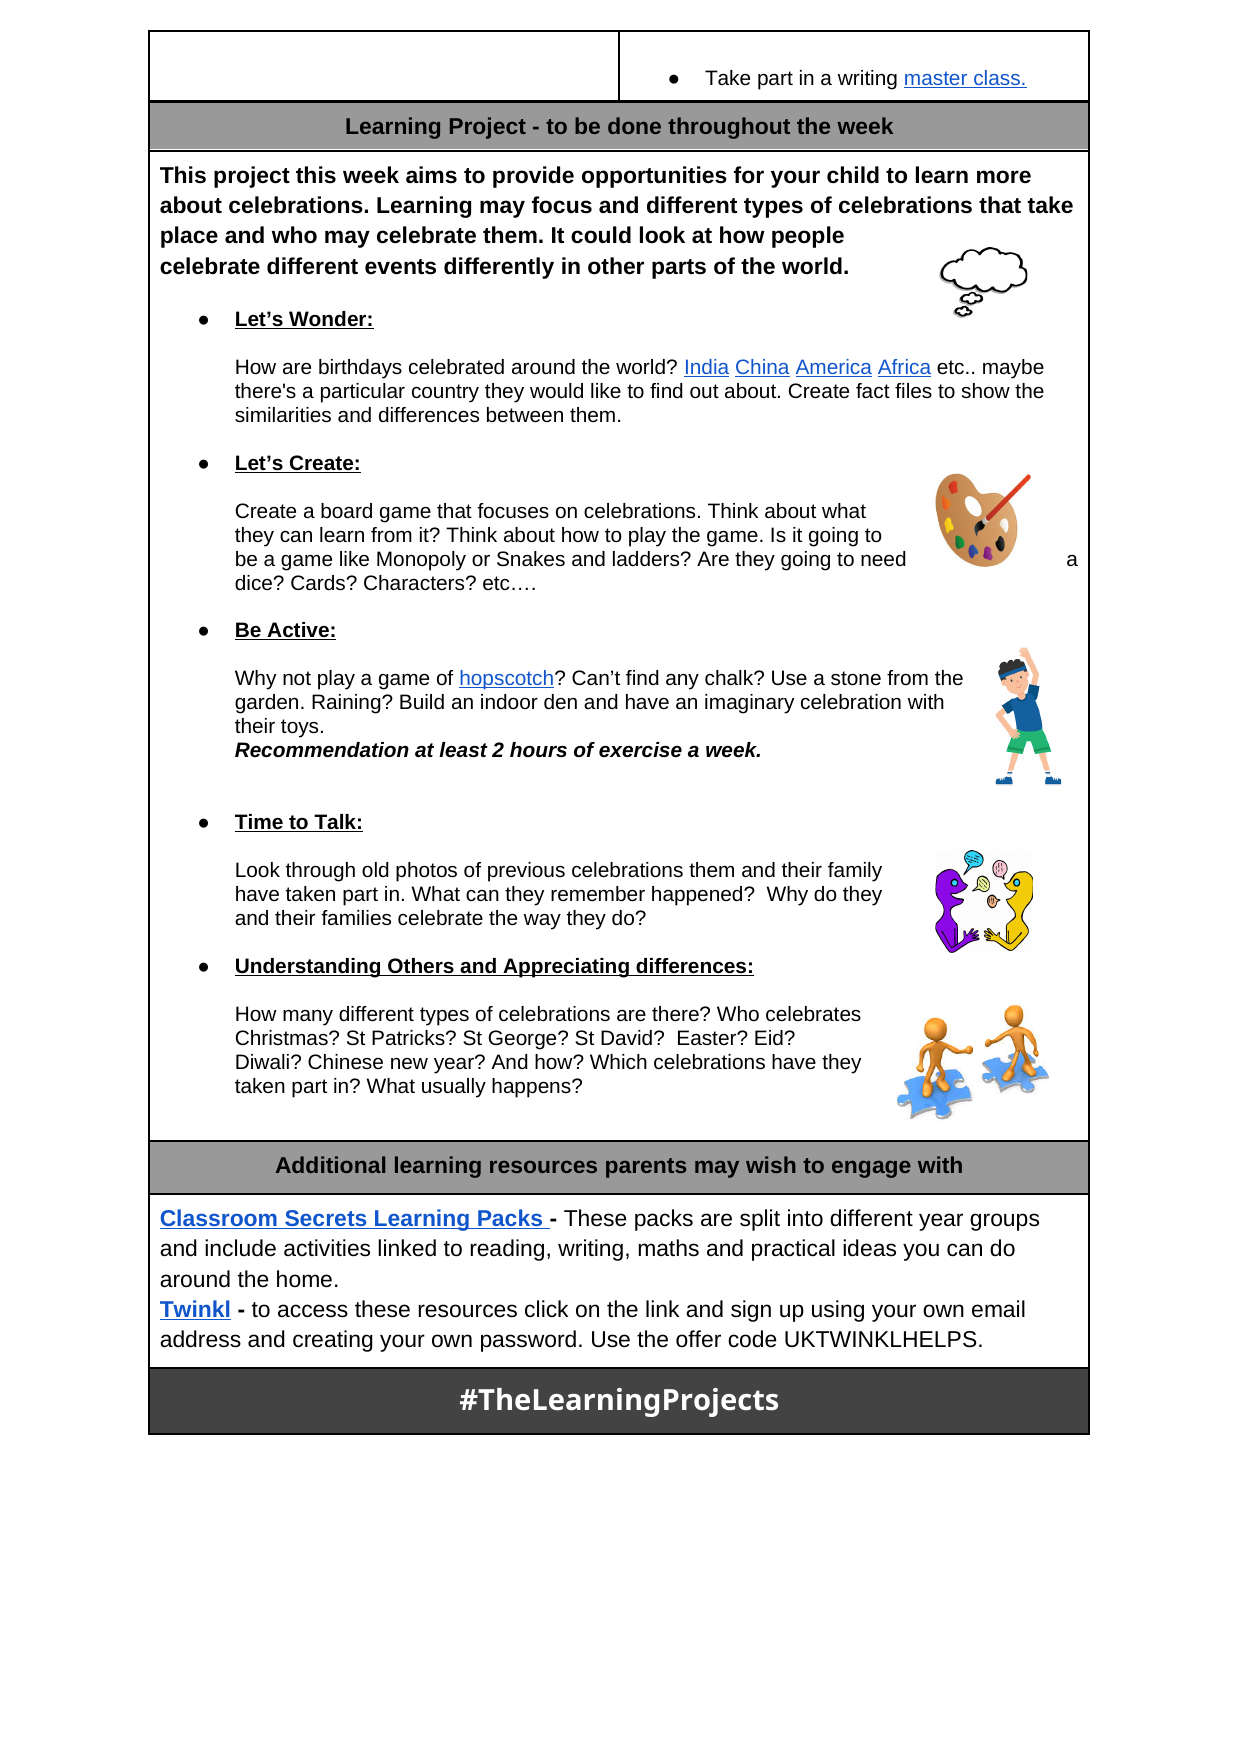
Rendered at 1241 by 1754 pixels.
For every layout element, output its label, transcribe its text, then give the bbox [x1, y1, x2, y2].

table_cell This project this week aims to provide opportunities for your child to learn more about celebrations. Learning may focus and different types of celebrations that take place and who may celebrate them. It could look at how people celebrate different events differently in other parts of the world. Let’s Wonder: How are birthdays celebrated around the world? India China America Africa etc.. maybe there's a particular country they would like to find out about. Create fact files to show the similarities and differences between them. Let’s Create: Create a board game that focuses on celebrations. Think about what they can learn from it? Think about how to play the game. Is it going to be a game like Monopoly or Snakes and ladders? Are they going to need a dice? Cards? Characters? etc…. Be Active: Why not play a game of hopscotch? Can’t find any chalk? Use a stone from the garden. Raining? Build an indoor den and have an imaginary celebration with their toys. Recommendation at least 2 hours of exercise a week. Time to Talk: Look through old photos of previous celebrations them and their family have taken part in. What can they remember happened? Why do they and their families celebrate the way they do? Understanding Others and Appreciating differences: How many different types of celebrations are there? Who celebrates Christmas? St Patricks? St George? St David? Easter? Eid? Diwali? Chinese new year? And how? Which celebrations have they taken part in? What usually happens? [150, 152, 1088, 1139]
table_cell #TheLearningProjects [150, 1369, 1088, 1433]
picture [930, 459, 1046, 574]
table_cell Learning Project - to be done throughout the week [150, 103, 1088, 149]
picture [935, 850, 1033, 953]
picture [939, 247, 1028, 318]
table_cell Classroom Secrets Learning Packs - These packs are split into different year groups and include activities linked to reading, writing, maths and practical ideas you can do around the home. Twinkl - to access these resources click on the link and sign up using your own email address and creating your own password. Use the offer code UKTWINKLHELPS. [150, 1195, 1088, 1367]
picture [884, 994, 1063, 1130]
picture [995, 647, 1062, 786]
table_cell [620, 32, 1088, 100]
table_cell Additional learning resources parents may wish to engage with [150, 1142, 1088, 1193]
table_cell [150, 32, 618, 100]
